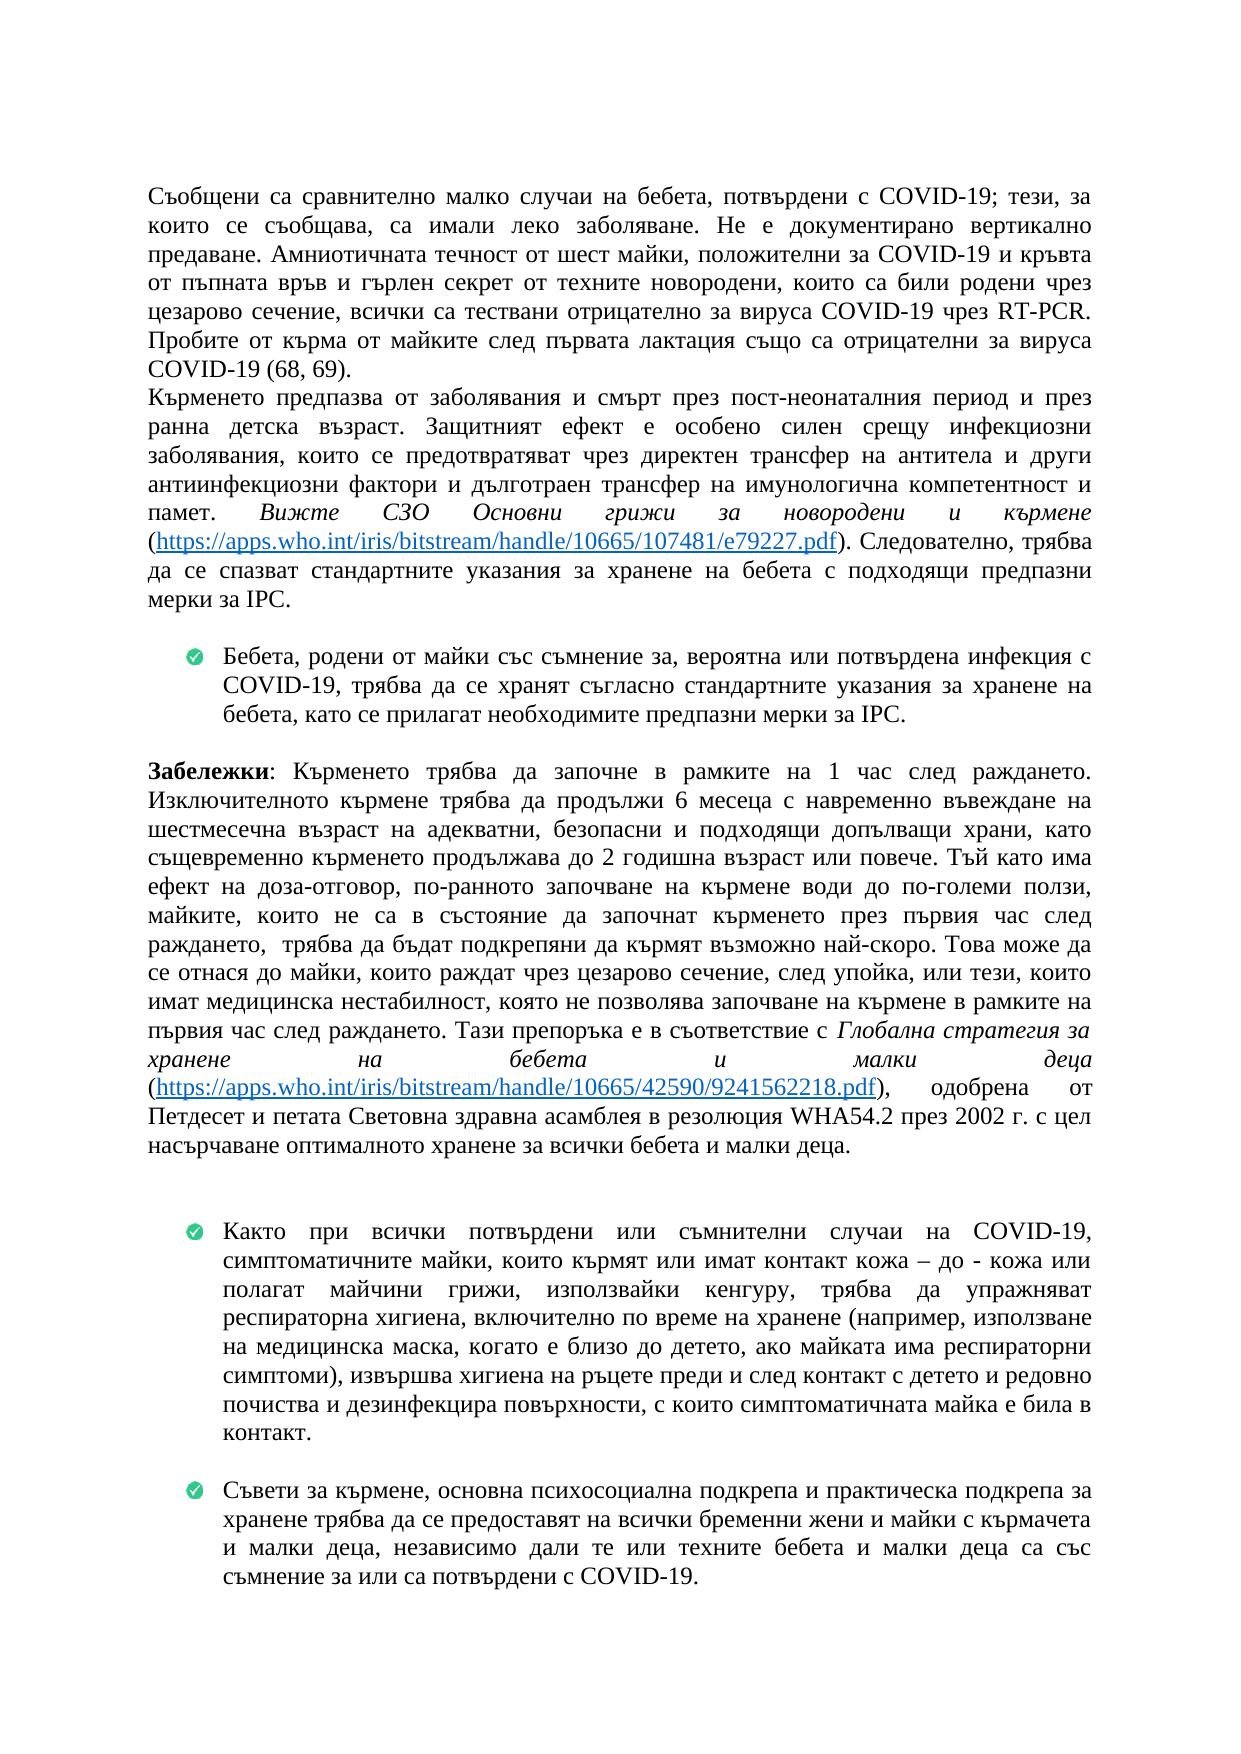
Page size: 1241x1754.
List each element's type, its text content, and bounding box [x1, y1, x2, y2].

list Както при всички потвърдени или съмнителни случаи на COVID-19, симптоматичните майки, които кърмят или имат контакт кожа – до - кожа или полагат майчини грижи, използвайки кенгуру, трябва да упражняват респираторна хигиена, включително по време на хранене (например, използване на медицинска маска, когато е близо до детето, ако майката има респираторни симптоми), извършва хигиена на ръцете преди и след контакт с детето и редовно почиства и дезинфекцира повърхности, с които симптоматичната майка е била в контакт. [185, 1216, 1093, 1446]
text Съобщени са сравнително малко случаи на бебета, потвърдени с COVID-19; тези, за които се съобщава, са имали леко заболяване. Не е документирано вертикално предаване. Амниотичната течност от шест майки, положителни за COVID-19 и кръвта от пъпната връв и гърлен секрет от техните новородени, които са били родени чрез цезарово сечение, всички са тествани отрицателно за вируса COVID-19 чрез RT-PCR. Пробите от кърма от майките след първата лактация също са отрицателни за вируса COVID-19 (68, 69). [148, 181, 1093, 382]
picture [186, 1223, 203, 1240]
list Съвети за кърмене, основна психосоциална подкрепа и практическа подкрепа за хранене трябва да се предоставят на всички бременни жени и майки с кърмачета и малки деца, независимо дали те или техните бебета и малки деца са със съмнение за или са потвърдени с COVID-19. [185, 1475, 1093, 1590]
list Бебета, родени от майки със съмнение за, вероятна или потвърдена инфекция с COVID-19, трябва да се хранят съгласно стандартните указания за хранене на бебета, като се прилагат необходимите предпазни мерки за IPC. [185, 641, 1093, 727]
text Кърменето предпазва от заболявания и смърт през пост-неонаталния период и през ранна детска възраст. Защитният ефект е особено силен срещу инфекциозни заболявания, които се предотвратяват чрез директен трансфер на антитела и други антиинфекциозни фактори и дълготраен трансфер на имунологична компетентност и памет. Вижте СЗО Основни грижи за новородени и кърмене (https://apps.who.int/iris/bitstream/handle/10665/107481/e79227.pdf). Следователно, трябва да се спазват стандартните указания за хранене на бебета с подходящи предпазни мерки за IPC. [148, 382, 1093, 612]
picture [186, 648, 203, 665]
picture [186, 1481, 203, 1499]
text Забележки: Кърменето трябва да започне в рамките на 1 час след раждането. Изключителното кърмене трябва да продължи 6 месеца с навременно въвеждане на шестмесечна възраст на адекватни, безопасни и подходящи допълващи храни, като същевременно кърменето продължава до 2 годишна възраст или повече. Тъй като има ефект на доза-отговор, по-ранното започване на кърмене води до по-големи ползи, майките, които не са в състояние да започнат кърменето през първия час след раждането, трябва да бъдат подкрепяни да кърмят възможно най-скоро. Това може да се отнася до майки, които раждат чрез цезарово сечение, след упойка, или тези, които имат медицинска нестабилност, която не позволява започване на кърмене в рамките на първия час след раждането. Тази препоръка е в съответствие с Глобална стратегия за хранене на бебета и малки деца (https://apps.who.int/iris/bitstream/handle/10665/42590/9241562218.pdf), одобрена от Петдесет и петата Световна здравна асамблея в резолюция WHA54.2 през 2002 г. с цел насърчаване оптималното хранене за всички бебета и малки деца. [148, 756, 1093, 1159]
